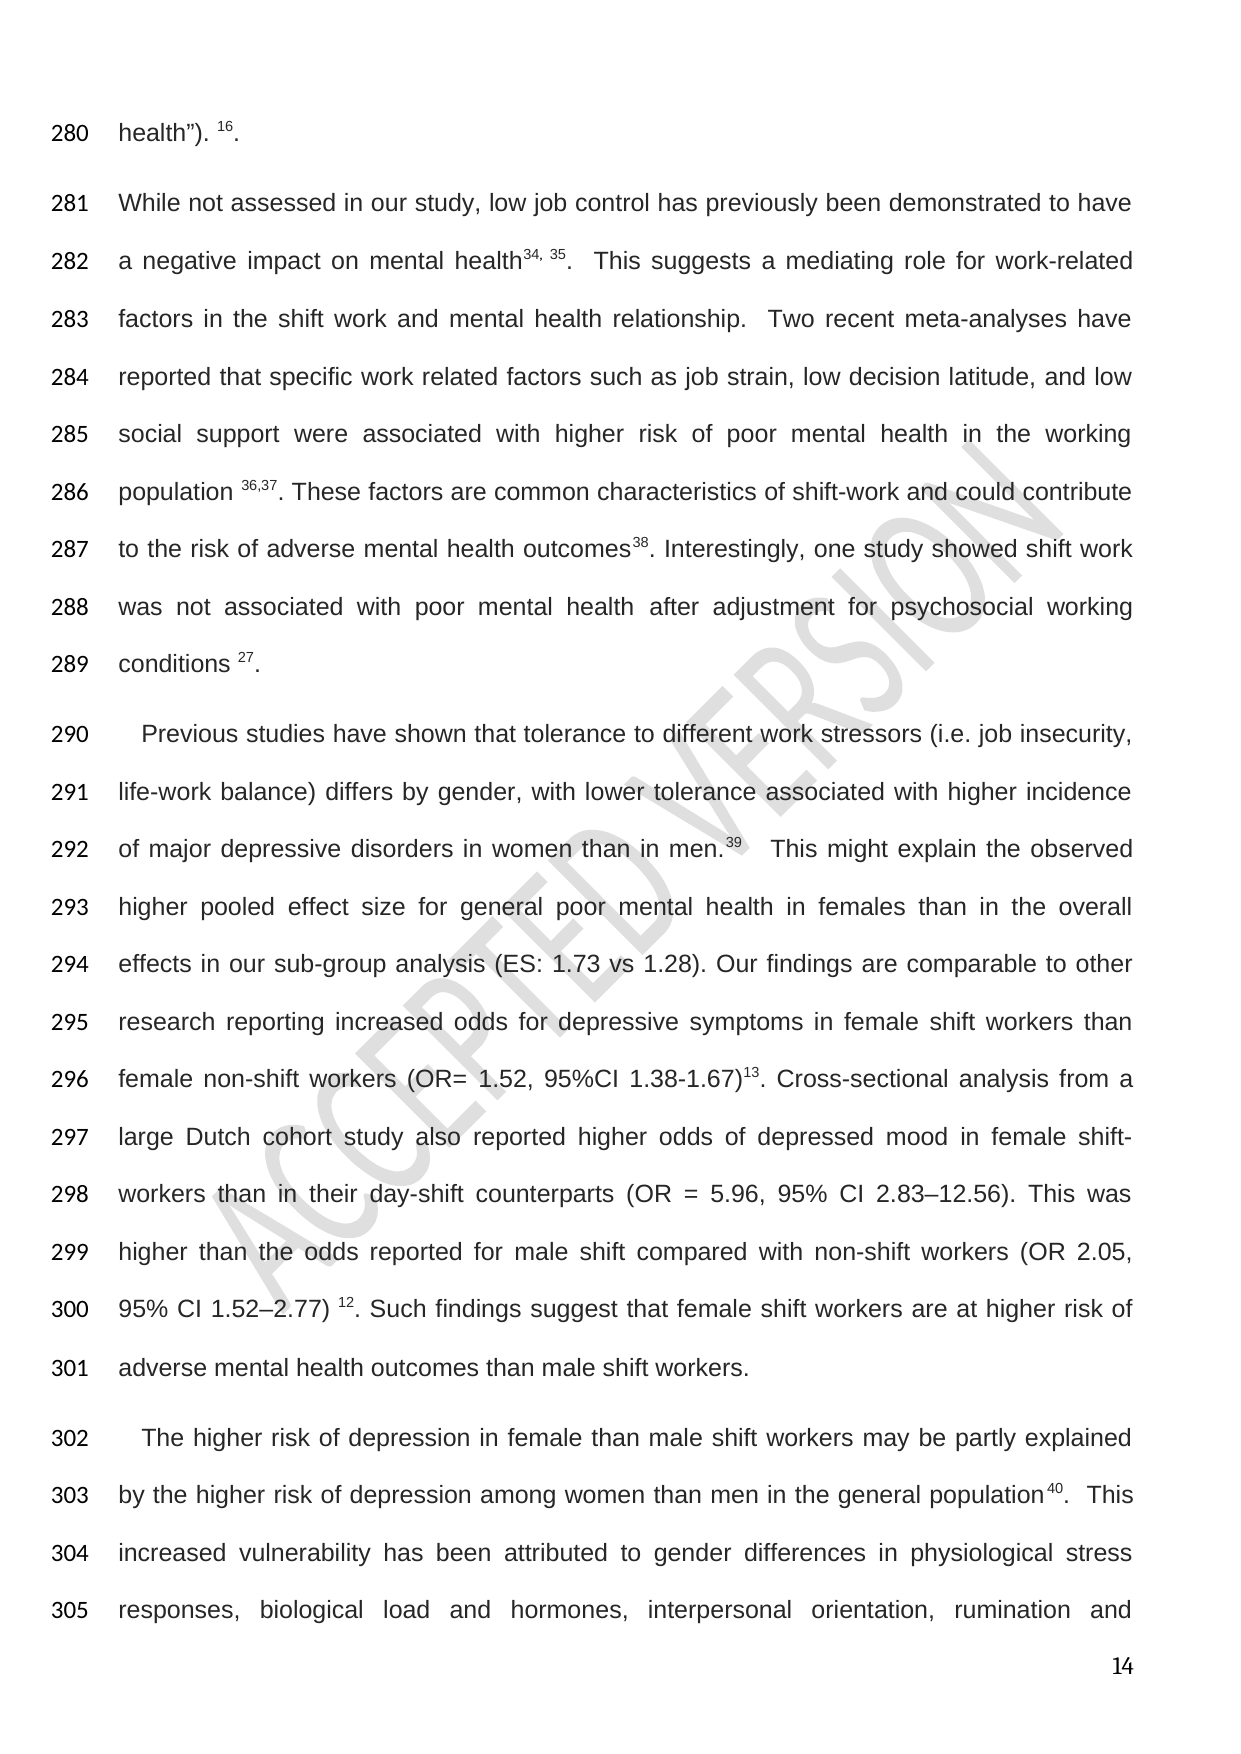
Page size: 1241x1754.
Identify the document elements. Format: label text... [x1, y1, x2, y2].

text While not assessed in our study, low job control has previously been demonstrated to have a negative impact on mental health34, 35. This suggests a mediating role for work-related factors in the shift work and mental health relationship. Two recent meta-analyses have reported that specific work related factors such as job strain, low decision latitude, and low social support were associated with higher risk of poor mental health in the working population 36,37. These factors are common characteristics of shift-work and could contribute to the risk of adverse mental health outcomes38. Interestingly, one study showed shift work was not associated with poor mental health after adjustment for psychosocial working conditions 27. [118, 188, 1134, 678]
text Previous studies have shown that tolerance to different work stressors (i.e. job insecurity, life-work balance) differs by gender, with lower tolerance associated with higher incidence of major depressive disorders in women than in men.39 This might explain the observed higher pooled effect size for general poor mental health in females than in the overall effects in our sub-group analysis (ES: 1.73 vs 1.28). Our findings are comparable to other research reporting increased odds for depressive symptoms in female shift workers than female non-shift workers (OR= 1.52, 95%CI 1.38-1.67)13. Cross-sectional analysis from a large Dutch cohort study also reported higher odds of depressed mood in female shift-workers than in their day-shift counterparts (OR = 5.96, 95% CI 2.83–12.56). This was higher than the odds reported for male shift compared with non-shift workers (OR 2.05, 95% CI 1.52–2.77) 12. Such findings suggest that female shift workers are at higher risk of adverse mental health outcomes than male shift workers. [118, 719, 1134, 1381]
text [118, 118, 1134, 147]
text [118, 1422, 1134, 1624]
